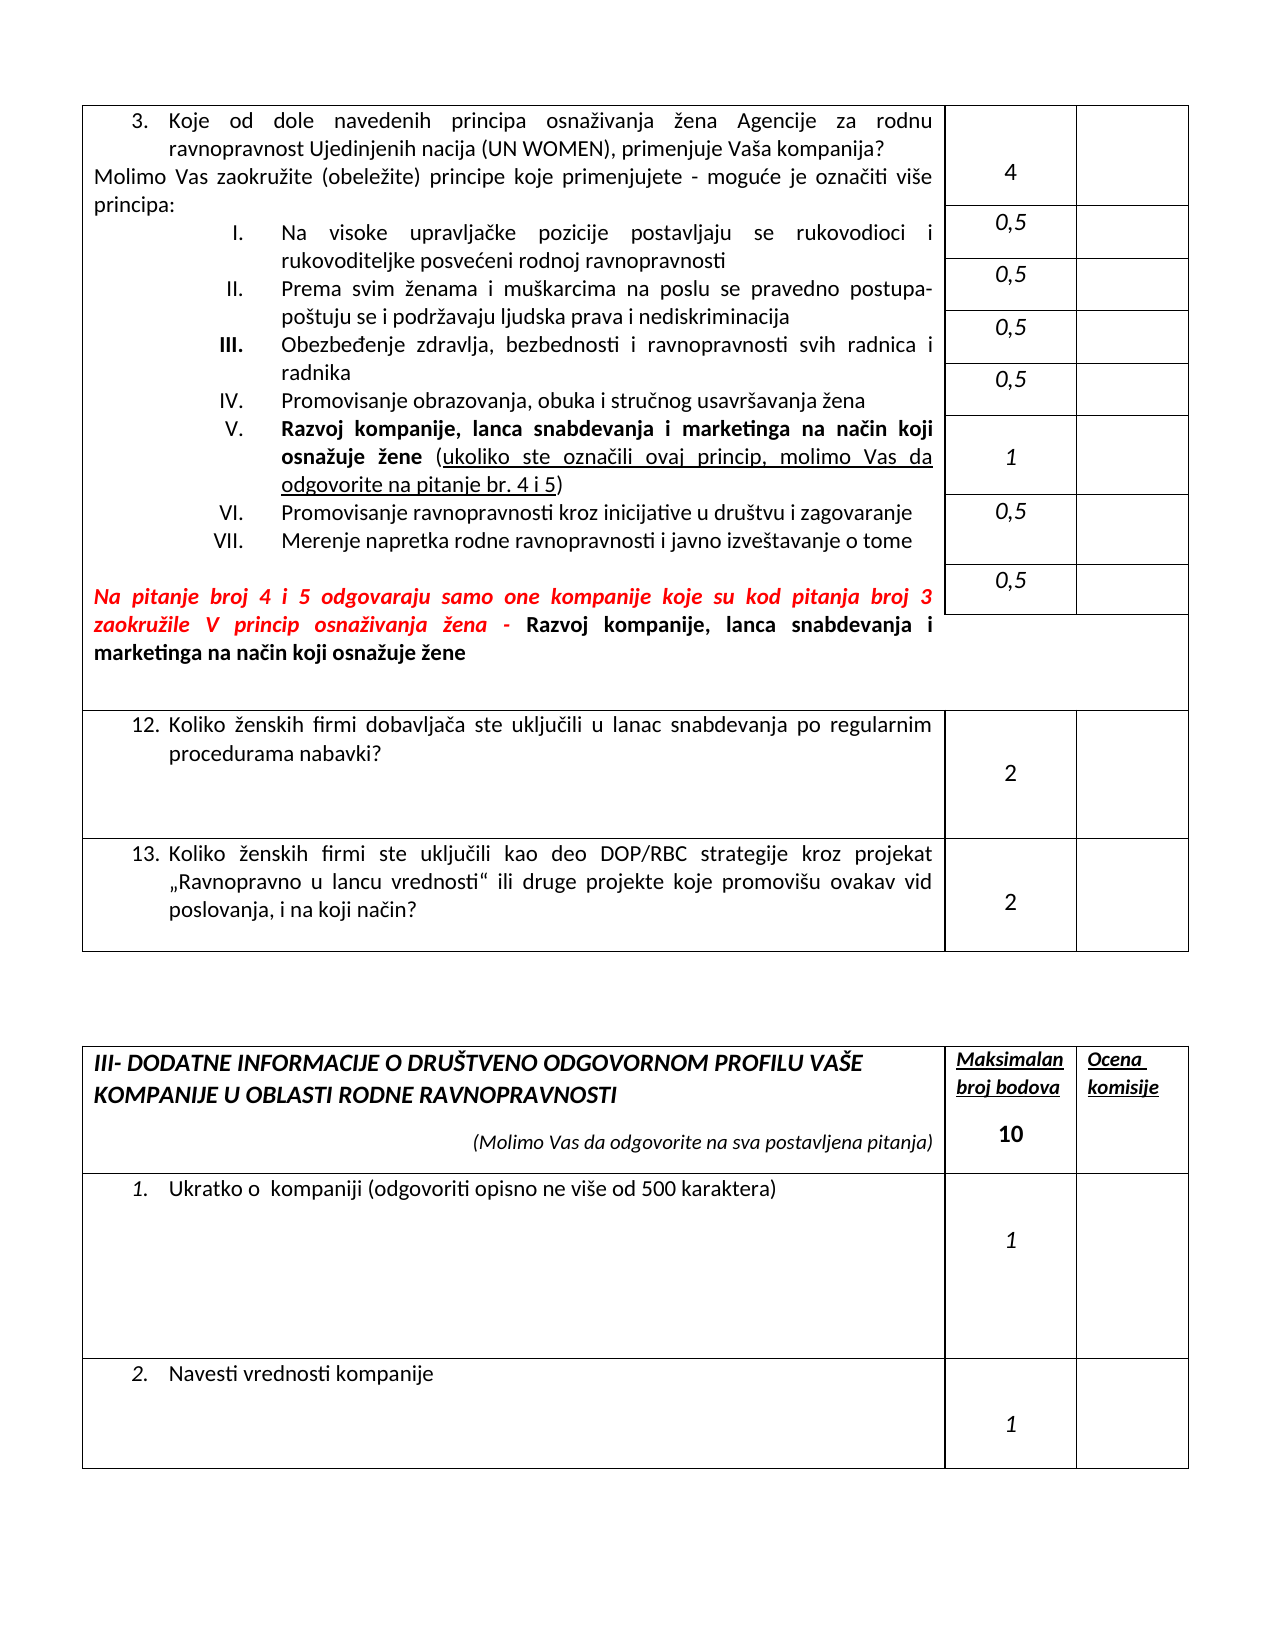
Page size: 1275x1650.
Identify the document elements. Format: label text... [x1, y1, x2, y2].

table_cell 1 [946, 1174, 1076, 1358]
table_cell 0,5 [946, 259, 1076, 310]
table_cell [945, 615, 1188, 709]
table_cell Ukratko o kompaniji (odgovoriti opisno ne više od 500 karaktera) [83, 1174, 944, 1358]
table_cell 0,5 [946, 206, 1076, 258]
table_cell [1077, 1359, 1188, 1468]
table_header III- DODATNE INFORMACIJE O DRUŠTVENO ODGOVORNOM PROFILU VAŠE KOMPANIJE U OBLASTI RODNE RAVNOPRAVNOSTI (Molimo Vas da odgovorite na sva postavljena pitanja) [83, 1047, 944, 1173]
table_cell 1 [946, 1359, 1076, 1468]
table_cell [1077, 311, 1188, 363]
table_cell [1077, 364, 1188, 415]
table_cell 4 [946, 106, 1076, 205]
table_cell 0,5 [946, 565, 1076, 614]
table_cell [1077, 1174, 1188, 1358]
table_cell 0,5 [946, 311, 1076, 363]
table_cell Navesti vrednosti kompanije [83, 1359, 944, 1468]
table_cell 2 [946, 711, 1076, 838]
table_header Maksimalan broj bodova 10 [946, 1047, 1076, 1173]
table_cell Koliko ženskih firmi dobavljača ste uključili u lanac snabdevanja po regularnim procedurama nabavki? [83, 711, 944, 838]
table_cell Koliko ženskih firmi ste uključili kao deo DOP/RBC strategije kroz projekat „Ravnopravno u lancu vrednosti“ ili druge projekte koje promovišu ovakav vid poslovanja, i na koji način? [83, 839, 944, 951]
table_cell [1077, 206, 1188, 258]
table_cell Koje od dole navedenih principa osnaživanja žena Agencije za rodnu ravnopravnost Ujedinjenih nacija (UN WOMEN), primenjuje Vaša kompanija? Molimo Vas zaokružite (obeležite) principe koje primenjujete - moguće je označiti više principa: Na visoke upravljačke pozicije postavljaju se rukovodioci i rukovoditeljke posvećeni rodnoj ravnopravnosti Prema svim ženama i muškarcima na poslu se pravedno postupa- poštuju se i podržavaju ljudska prava i nediskriminacija Obezbeđenje zdravlja, bezbednosti i ravnopravnosti svih radnica i radnika Promovisanje obrazovanja, obuka i stručnog usavršavanja žena Razvoj kompanije, lanca snabdevanja i marketinga na način koji osnažuje žene (ukoliko ste označili ovaj princip, molimo Vas da odgovorite na pitanje br. 4 i 5) Promovisanje ravnopravnosti kroz inicijative u društvu i zagovaranje Merenje napretka rodne ravnopravnosti i javno izveštavanje o tome Na pitanje broj 4 i 5 odgovaraju samo one kompanije koje su kod pitanja broj 3 zaokružile V princip osnaživanja žena - Razvoj kompanije, lanca snabdevanja i marketinga na način koji osnažuje žene [83, 106, 945, 709]
table_cell 1 [946, 416, 1076, 494]
table_cell [1077, 416, 1188, 494]
table_cell [1077, 495, 1188, 563]
table_cell 2 [946, 839, 1076, 951]
table_cell 0,5 [946, 495, 1076, 563]
table_header Ocena komisije [1077, 1047, 1188, 1173]
table_cell [1077, 711, 1188, 838]
table_cell 0,5 [946, 364, 1076, 415]
table_cell [1077, 106, 1188, 205]
table_cell [1077, 565, 1188, 614]
table_cell [1077, 839, 1188, 951]
table_cell [1077, 259, 1188, 310]
